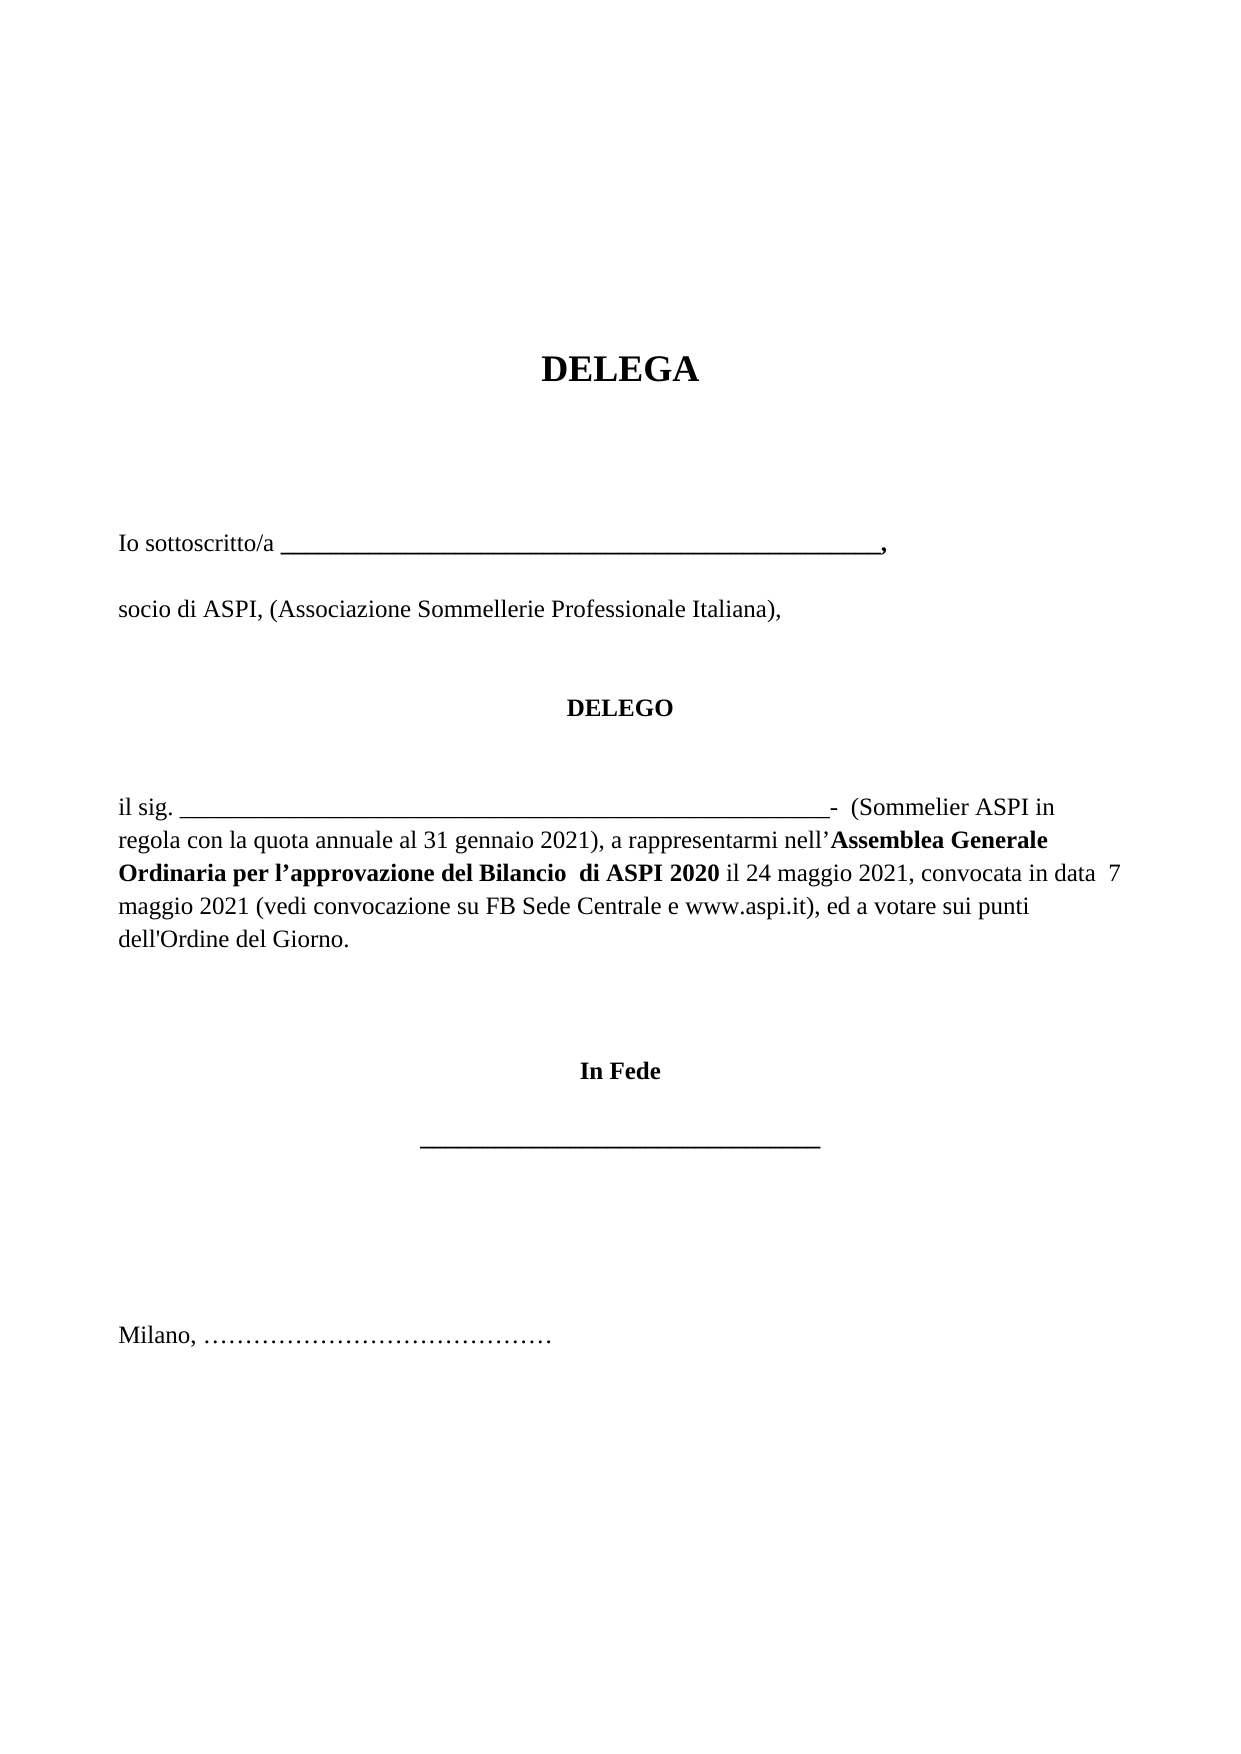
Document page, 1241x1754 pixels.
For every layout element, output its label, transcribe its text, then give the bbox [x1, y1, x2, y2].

text socio di ASPI, (Associazione Sommellerie Professionale Italiana), [118, 594, 1122, 622]
text DELEGO [118, 693, 1122, 721]
text ________________________________ [118, 1122, 1122, 1151]
text Io sottoscritto/a ________________________________________________, [118, 528, 1122, 556]
text In Fede [118, 1056, 1122, 1085]
text Milano, …………………………………… [118, 1320, 1122, 1349]
text il sig. ____________________________________________________- (Sommelier ASPI in regola con la quota annuale al 31 gennaio 2021), a rappresentarmi nell’Assemblea Generale Ordinaria per l’approvazione del Bilancio di ASPI 2020 il 24 maggio 2021, convocata in data 7 maggio 2021 (vedi convocazione su FB Sede Centrale e www.aspi.it), ed a votare sui punti dell'Ordine del Giorno. [118, 792, 1122, 953]
text DELEGA [118, 346, 1122, 389]
